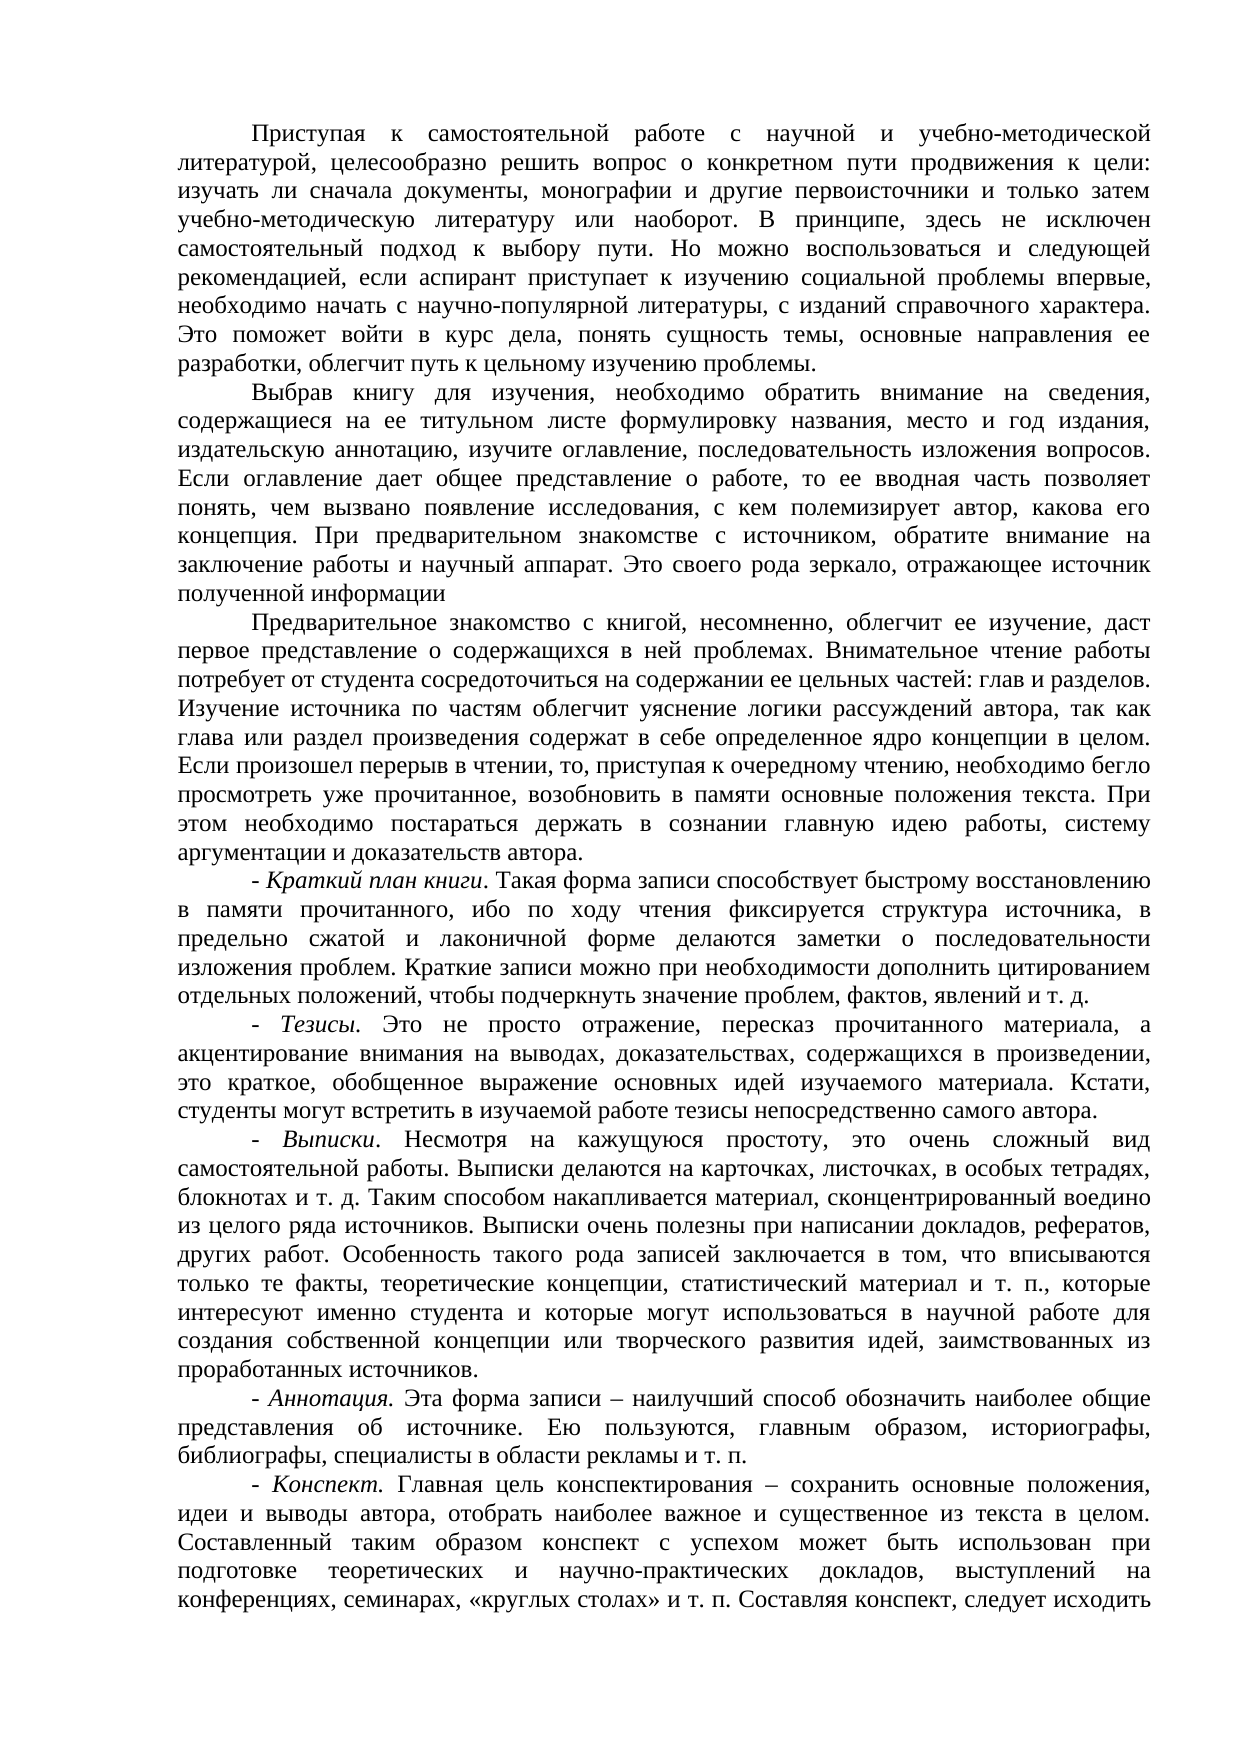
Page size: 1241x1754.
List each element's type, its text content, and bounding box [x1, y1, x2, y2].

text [177, 1469, 1152, 1613]
text - Аннотация. Эта форма записи – наилучший способ обозначить наиболее общие представления об источнике. Ею пользуются, главным образом, историографы, библиографы, специалисты в области рекламы и т. п. [177, 1383, 1152, 1469]
text - Тезисы. Это не просто отражение, пересказ прочитанного материала, а акцентирование внимания на выводах, доказательствах, содержащихся в произведении, это краткое, обобщенное выражение основных идей изучаемого материала. Кстати, студенты могут встретить в изучаемой работе тезисы непосредственно самого автора. [177, 1009, 1152, 1124]
text Предварительное знакомство с книгой, несомненно, облегчит ее изучение, даст первое представление о содержащихся в ней проблемах. Внимательное чтение работы потребует от студента сосредоточиться на содержании ее цельных частей: глав и разделов. Изучение источника по частям облегчит уяснение логики рассуждений автора, так как глава или раздел произведения содержат в себе определенное ядро концепции в целом. Если произошел перерыв в чтении, то, приступая к очередному чтению, необходимо бегло просмотреть уже прочитанное, возобновить в памяти основные положения текста. При этом необходимо постараться держать в сознании главную идею работы, систему аргументации и доказательств автора. [177, 607, 1152, 866]
text Приступая к самостоятельной работе с научной и учебно-методической литературой, целесообразно решить вопрос о конкретном пути продвижения к цели: изучать ли сначала документы, монографии и другие первоисточники и только затем учебно-методическую литературу или наоборот. В принципе, здесь не исключен самостоятельный подход к выбору пути. Но можно воспользоваться и следующей рекомендацией, если аспирант приступает к изучению социальной проблемы впервые, необходимо начать с научно-популярной литературы, с изданий справочного характера. Это поможет войти в курс дела, понять сущность темы, основные направления ее разработки, облегчит путь к цельному изучению проблемы. [177, 118, 1152, 377]
text - Выписки. Несмотря на кажущуюся простоту, это очень сложный вид самостоятельной работы. Выписки делаются на карточках, листочках, в особых тетрадях, блокнотах и т. д. Таким способом накапливается материал, сконцентрированный воедино из целого ряда источников. Выписки очень полезны при написании докладов, рефератов, других работ. Особенность такого рода записей заключается в том, что вписываются только те факты, теоретические концепции, статистический материал и т. п., которые интересуют именно студента и которые могут использоваться в научной работе для создания собственной концепции или творческого развития идей, заимствованных из проработанных источников. [177, 1124, 1152, 1383]
text Выбрав книгу для изучения, необходимо обратить внимание на сведения, содержащиеся на ее титульном листе формулировку названия, место и год издания, издательскую аннотацию, изучите оглавление, последовательность изложения вопросов. Если оглавление дает общее представление о работе, то ее вводная часть позволяет понять, чем вызвано появление исследования, с кем полемизирует автор, какова его концепция. При предварительном знакомстве с источником, обратите внимание на заключение работы и научный аппарат. Это своего рода зеркало, отражающее источник полученной информации [177, 377, 1152, 607]
text - Краткий план книги. Такая форма записи способствует быстрому восстановлению в памяти прочитанного, ибо по ходу чтения фиксируется структура источника, в предельно сжатой и лаконичной форме делаются заметки о последовательности изложения проблем. Краткие записи можно при необходимости дополнить цитированием отдельных положений, чтобы подчеркнуть значение проблем, фактов, явлений и т. д. [177, 866, 1152, 1009]
